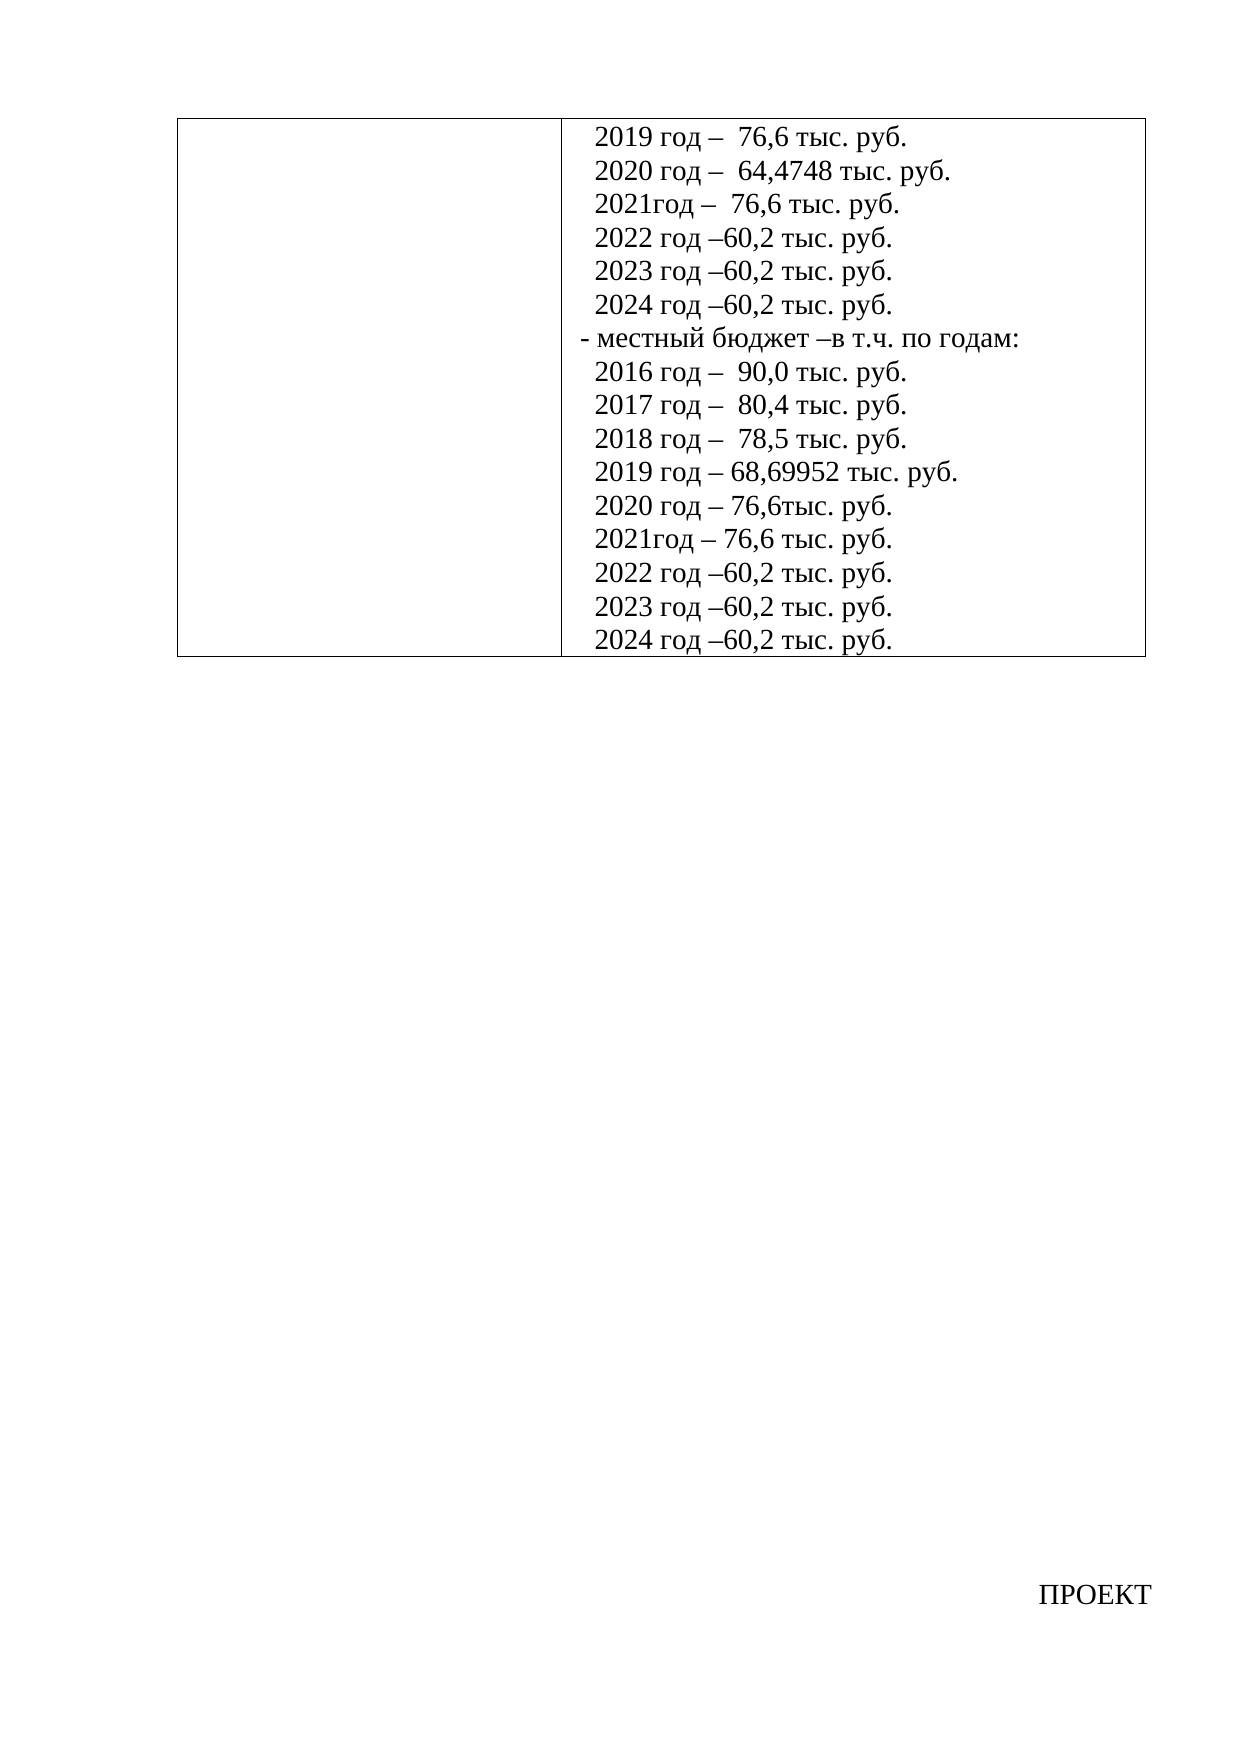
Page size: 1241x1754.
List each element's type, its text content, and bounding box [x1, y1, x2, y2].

text ПРОЕКТ [177, 1577, 1152, 1610]
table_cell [178, 119, 561, 656]
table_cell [562, 119, 1145, 656]
